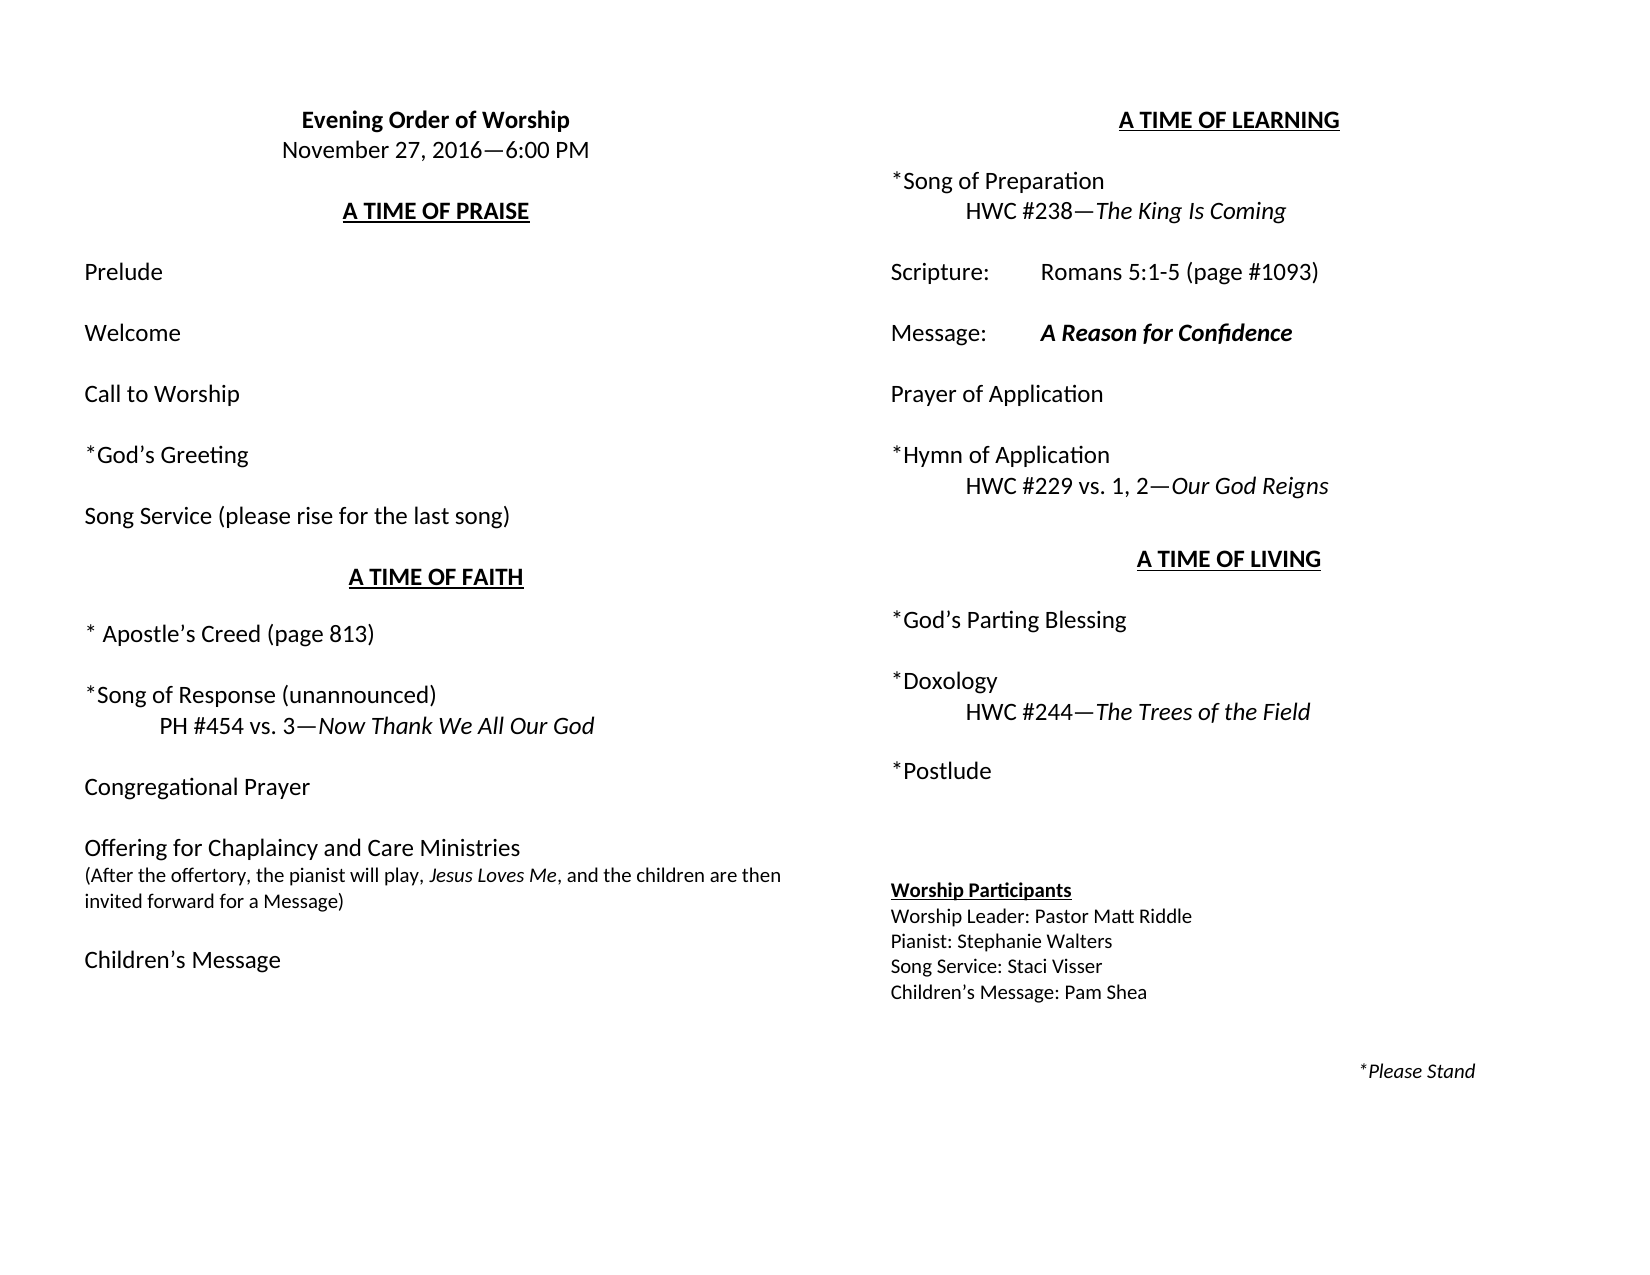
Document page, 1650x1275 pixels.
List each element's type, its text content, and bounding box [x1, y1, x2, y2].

text *Hymn of Application [891, 439, 1567, 470]
text HWC #238—The King Is Coming [891, 195, 1567, 226]
text Children’s Message: Pam Shea [891, 979, 1567, 1004]
text Pianist: Stephanie Walters [891, 928, 1567, 954]
text Children’s Message [84, 944, 787, 974]
text *Song of Response (unannounced) [84, 679, 787, 710]
text Scripture: Romans 5:1-5 (page #1093) [891, 256, 1567, 287]
text *God’s Greeting [84, 439, 787, 470]
text *Postlude [891, 755, 1567, 786]
text * Apostle’s Creed (page 813) [84, 618, 787, 649]
text HWC #244—The Trees of the Field [891, 696, 1567, 727]
text Congregational Prayer [84, 771, 787, 802]
text *God’s Parting Blessing [891, 604, 1567, 635]
subtitle A TIME OF LIVING [891, 543, 1567, 574]
text Prelude [84, 256, 787, 287]
text Song Service: Staci Visser [891, 954, 1567, 979]
text Welcome [84, 317, 787, 348]
text Song Service (please rise for the last song) [84, 501, 787, 531]
text Message: A Reason for Confidence [891, 317, 1567, 348]
text *Doxology [891, 666, 1567, 696]
text A TIME OF FAITH [84, 562, 787, 592]
text November 27, 2016—6:00 PM [84, 134, 787, 165]
text Call to Worship [84, 378, 787, 409]
text Worship Leader: Pastor Matt Riddle [891, 903, 1567, 928]
subtitle Worship Participants [891, 877, 1567, 903]
text *Please Stand [1191, 1059, 1567, 1084]
text Offering for Chaplaincy and Care Ministries [84, 832, 787, 863]
text PH #454 vs. 3—Now Thank We All Our God [84, 710, 787, 741]
text HWC #229 vs. 1, 2—Our God Reigns [891, 470, 1567, 501]
text A TIME OF LEARNING [891, 104, 1567, 134]
text (After the offertory, the pianist will play, Jesus Loves Me, and the children are then invited forward for a Message) [84, 863, 787, 913]
text Evening Order of Worship [84, 104, 787, 134]
text Prayer of Application [891, 378, 1567, 409]
subtitle A TIME OF PRAISE [84, 195, 787, 226]
text *Song of Preparation [891, 165, 1567, 195]
